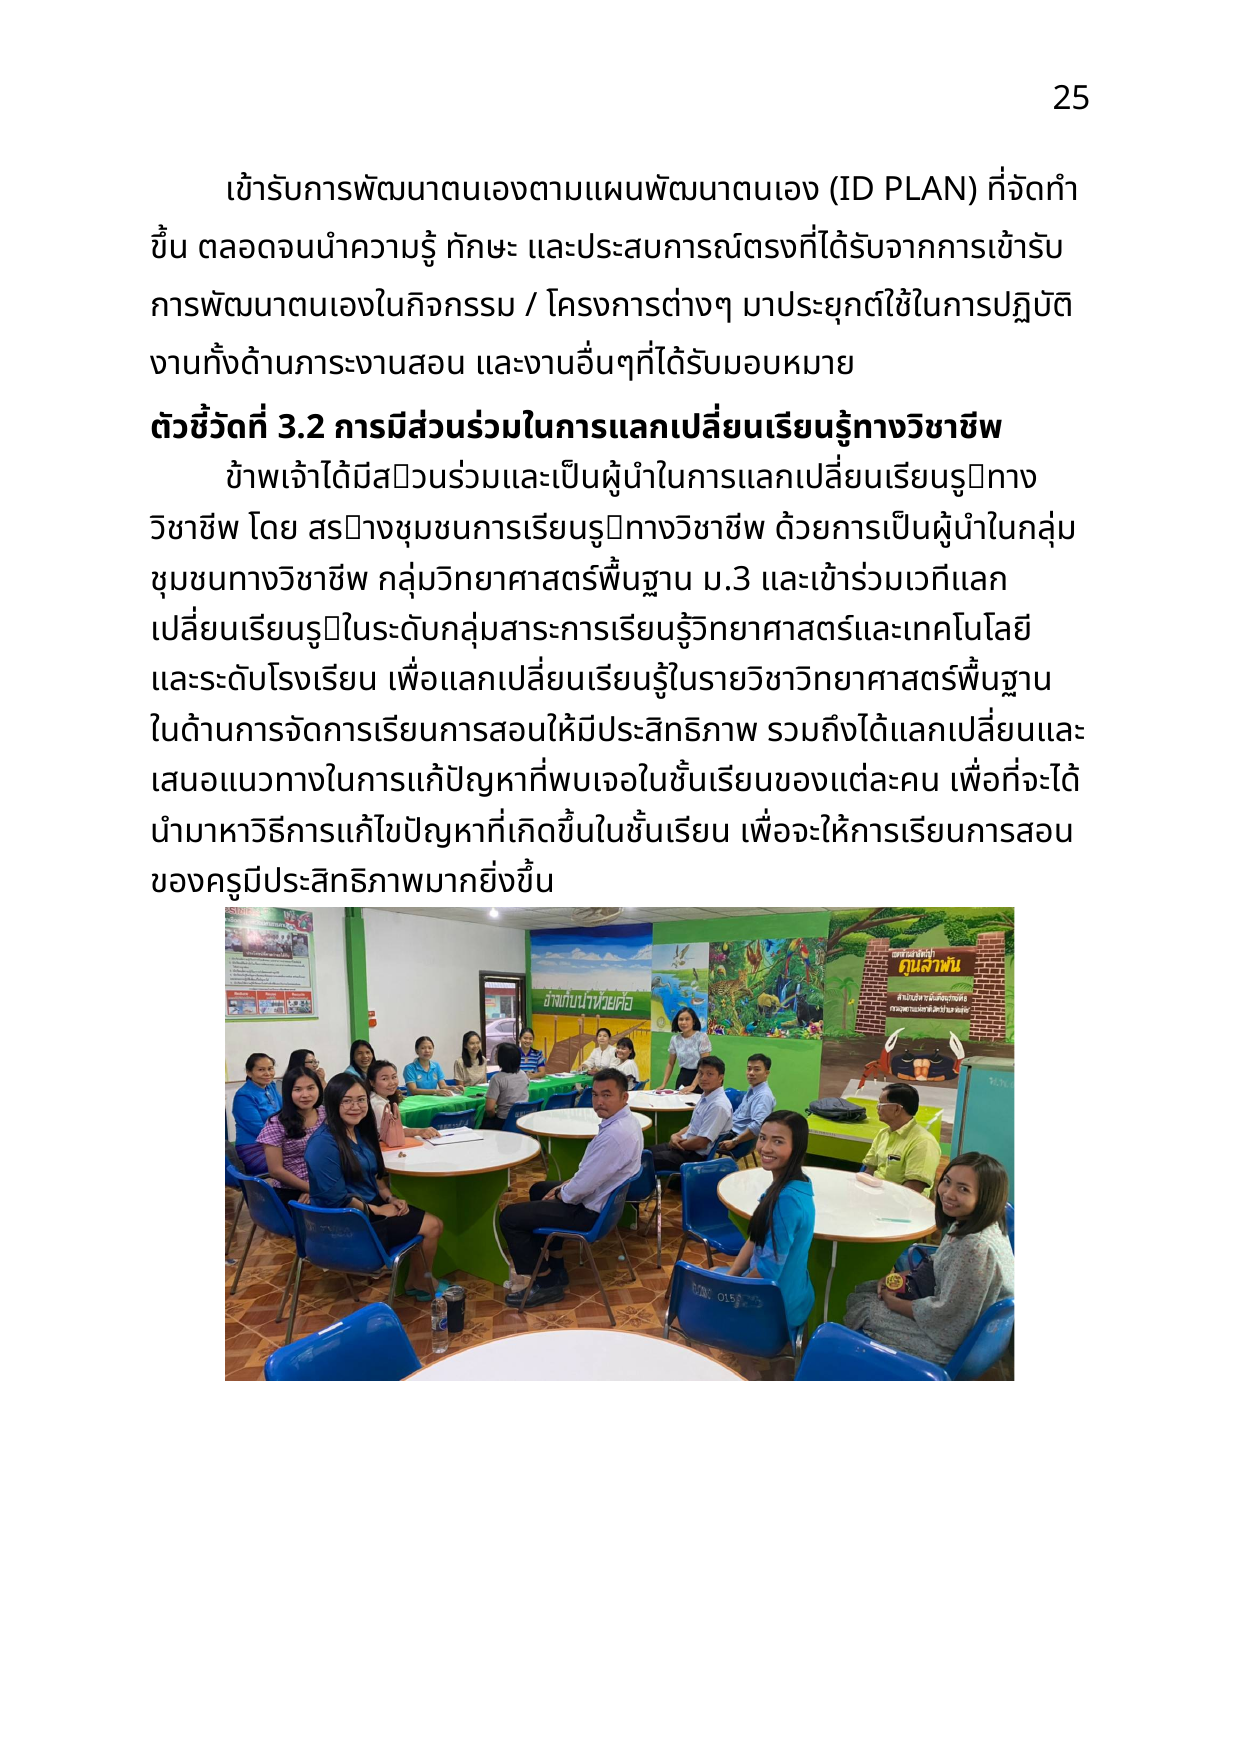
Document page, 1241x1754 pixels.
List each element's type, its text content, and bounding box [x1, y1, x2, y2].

text ข้าพเจ้าได้มีสวนร่วมและเป็นผู้นำในการแลกเปลี่ยนเรียนรูทางวิชาชีพ โดย สรางชุมชนการเรียนรูทางวิชาชีพ ด้วยการเป็นผู้นำในกลุ่มชุมชนทางวิชาชีพ กลุ่มวิทยาศาสตร์พื้นฐาน ม.3 และเข้าร่วมเวทีแลกเปลี่ยนเรียนรูในระดับกลุ่มสาระการเรียนรู้วิทยาศาสตร์และเทคโนโลยี และระดับโรงเรียน เพื่อแลกเปลี่ยนเรียนรู้ในรายวิชาวิทยาศาสตร์พื้นฐาน ในด้านการจัดการเรียนการสอนให้มีประสิทธิภาพ รวมถึงได้แลกเปลี่ยนและเสนอแนวทางในการแก้ปัญหาที่พบเจอในชั้นเรียนของแต่ละคน เพื่อที่จะได้นำมาหาวิธีการแก้ไขปัญหาที่เกิดขึ้นในชั้นเรียน เพื่อจะให้การเรียนการสอนของครูมีประสิทธิภาพมากยิ่งขึ้น [150, 453, 1090, 907]
text ตัวชี้วัดที่ 3.2 การมีส่วนร่วมในการแลกเปลี่ยนเรียนรู้ทางวิชาชีพ [150, 403, 1090, 453]
text เข้ารับการพัฒนาตนเองตามแผนพัฒนาตนเอง (ID PLAN) ที่จัดทำขึ้น ตลอดจนนำความรู้ ทักษะ และประสบการณ์ตรงที่ได้รับจากการเข้ารับการพัฒนาตนเองในกิจกรรม / โครงการต่างๆ มาประยุกต์ใช้ในการปฏิบัติงานทั้งด้านภาระงานสอน และงานอื่นๆที่ได้รับมอบหมาย [150, 164, 1090, 389]
picture [225, 907, 1015, 1381]
